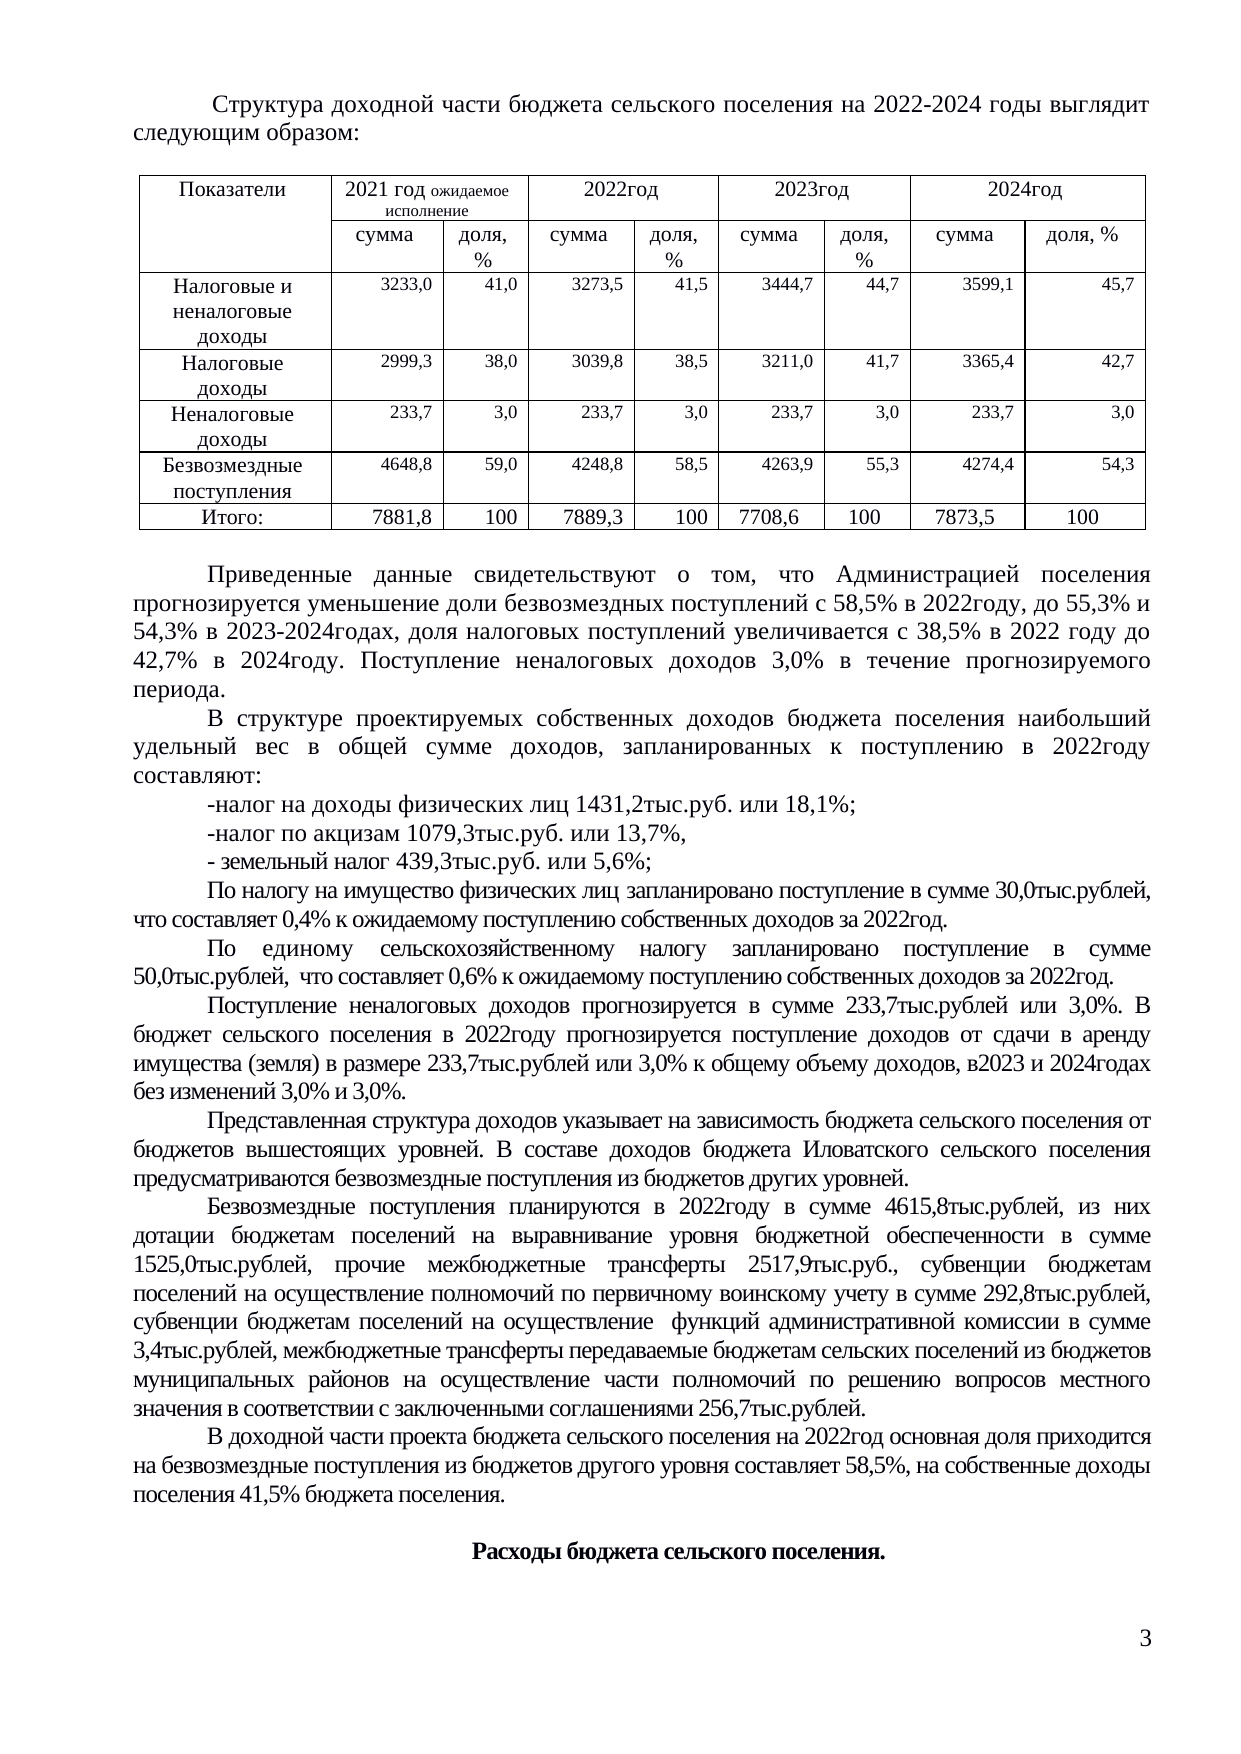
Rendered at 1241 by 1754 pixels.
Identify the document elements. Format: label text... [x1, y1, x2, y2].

table_cell 233,7 [719, 401, 824, 451]
table_cell 38,0 [444, 350, 528, 400]
table_cell доля, % [444, 221, 528, 272]
table_cell 4274,4 [911, 453, 1024, 503]
table_cell 233,7 [911, 401, 1024, 451]
table_cell сумма [332, 221, 443, 272]
text -налог по акцизам 1079,3тыс.руб. или 13,7%, [133, 818, 1152, 846]
table_cell 7708,6 [719, 504, 824, 529]
table_cell 4263,9 [719, 453, 824, 503]
table_cell доля, % [825, 221, 910, 272]
text Представленная структура доходов указывает на зависимость бюджета сельского поселения от бюджетов вышестоящих уровней. В составе доходов бюджета Иловатского сельского поселения предусматриваются безвозмездные поступления из бюджетов других уровней. [133, 1105, 1152, 1191]
table_cell 233,7 [332, 401, 443, 451]
table_cell 3,0 [825, 401, 910, 451]
table_cell 38,5 [635, 350, 718, 400]
table_cell 7889,3 [529, 504, 634, 529]
table_cell Итого: [140, 504, 331, 529]
text По налогу на имущество физических лиц запланировано поступление в сумме 30,0тыс.рублей, что составляет 0,4% к ожидаемому поступлению собственных доходов за 2022год. [133, 875, 1152, 933]
table_cell доля, % [635, 221, 718, 272]
table_header 2024год [911, 176, 1145, 220]
table_cell 3365,4 [911, 350, 1024, 400]
table_cell 3,0 [635, 401, 718, 451]
table_cell 3211,0 [719, 350, 824, 400]
text В структуре проектируемых собственных доходов бюджета поселения наибольший удельный вес в общей сумме доходов, запланированных к поступлению в 2022году составляют: [133, 703, 1152, 789]
table_cell 100 [825, 504, 910, 529]
table_cell 54,3 [1026, 453, 1145, 503]
table_cell 233,7 [529, 401, 634, 451]
table_header 2023год [719, 176, 910, 220]
table_cell Налоговые доходы [140, 350, 331, 400]
text Безвозмездные поступления планируются в 2022году в сумме 4615,8тыс.рублей, из них дотации бюджетам поселений на выравнивание уровня бюджетной обеспеченности в сумме 1525,0тыс.рублей, прочие межбюджетные трансферты 2517,9тыс.руб., субвенции бюджетам поселений на осуществление полномочий по первичному воинскому учету в сумме 292,8тыс.рублей, субвенции бюджетам поселений на осуществление функций административной комиссии в сумме 3,4тыс.рублей, межбюджетные трансферты передаваемые бюджетам сельских поселений из бюджетов муниципальных районов на осуществление части полномочий по решению вопросов местного значения в соответствии с заключенными соглашениями 256,7тыс.рублей. [133, 1191, 1152, 1421]
table_cell 58,5 [635, 453, 718, 503]
table_cell 7881,8 [332, 504, 443, 529]
table_cell сумма [719, 221, 824, 272]
table_cell 41,5 [635, 273, 718, 348]
text В доходной части проекта бюджета сельского поселения на 2022год основная доля приходится на безвозмездные поступления из бюджетов другого уровня составляет 58,5%, на собственные доходы поселения 41,5% бюджета поселения. [133, 1421, 1152, 1508]
table_cell сумма [529, 221, 634, 272]
table_cell доля, % [1026, 221, 1145, 272]
text Структура доходной части бюджета сельского поселения на 2022-2024 годы выглядит следующим образом: [133, 89, 1152, 146]
table_cell 42,7 [1026, 350, 1145, 400]
table_cell 45,7 [1026, 273, 1145, 348]
table_header 2022год [529, 176, 718, 220]
table_cell 100 [444, 504, 528, 529]
table_cell 3,0 [444, 401, 528, 451]
table_cell 3444,7 [719, 273, 824, 348]
table_cell 59,0 [444, 453, 528, 503]
text - земельный налог 439,3тыс.руб. или 5,6%; [133, 846, 1152, 875]
table_cell 3039,8 [529, 350, 634, 400]
table_cell 41,0 [444, 273, 528, 348]
text -налог на доходы физических лиц 1431,2тыс.руб. или 18,1%; [133, 789, 1152, 818]
table_cell 3599,1 [911, 273, 1024, 348]
table_cell 7873,5 [911, 504, 1024, 529]
table_cell Налоговые и неналоговые доходы [140, 273, 331, 348]
table_cell 4248,8 [529, 453, 634, 503]
table_cell сумма [911, 221, 1024, 272]
text Приведенные данные свидетельствуют о том, что Администрацией поселения прогнозируется уменьшение доли безвозмездных поступлений с 58,5% в 2022году, до 55,3% и 54,3% в 2023-2024годах, доля налоговых поступлений увеличивается с 38,5% в 2022 году до 42,7% в 2024году. Поступление неналоговых доходов 3,0% в течение прогнозируемого периода. [133, 559, 1152, 703]
table_header 2021 год ожидаемое исполнение [332, 176, 528, 220]
text Поступление неналоговых доходов прогнозируется в сумме 233,7тыс.рублей или 3,0%. В бюджет сельского поселения в 2022году прогнозируется поступление доходов от сдачи в аренду имущества (земля) в размере 233,7тыс.рублей или 3,0% к общему объему доходов, в2023 и 2024годах без изменений 3,0% и 3,0%. [133, 990, 1152, 1105]
table_cell 44,7 [825, 273, 910, 348]
table_cell 41,7 [825, 350, 910, 400]
table_cell 3,0 [1026, 401, 1145, 451]
table_cell 3233,0 [332, 273, 443, 348]
text Расходы бюджета сельского поселения. [133, 1536, 1152, 1565]
table_cell 2999,3 [332, 350, 443, 400]
table_cell 100 [635, 504, 718, 529]
table_cell Неналоговые доходы [140, 401, 331, 451]
table_cell 100 [1026, 504, 1145, 529]
table_cell Безвозмездные поступления [140, 453, 331, 503]
table_cell 4648,8 [332, 453, 443, 503]
text По единому сельскохозяйственному налогу запланировано поступление в сумме 50,0тыс.рублей, что составляет 0,6% к ожидаемому поступлению собственных доходов за 2022год. [133, 933, 1152, 990]
table_header Показатели [140, 176, 331, 272]
table_cell 3273,5 [529, 273, 634, 348]
table_cell 55,3 [825, 453, 910, 503]
